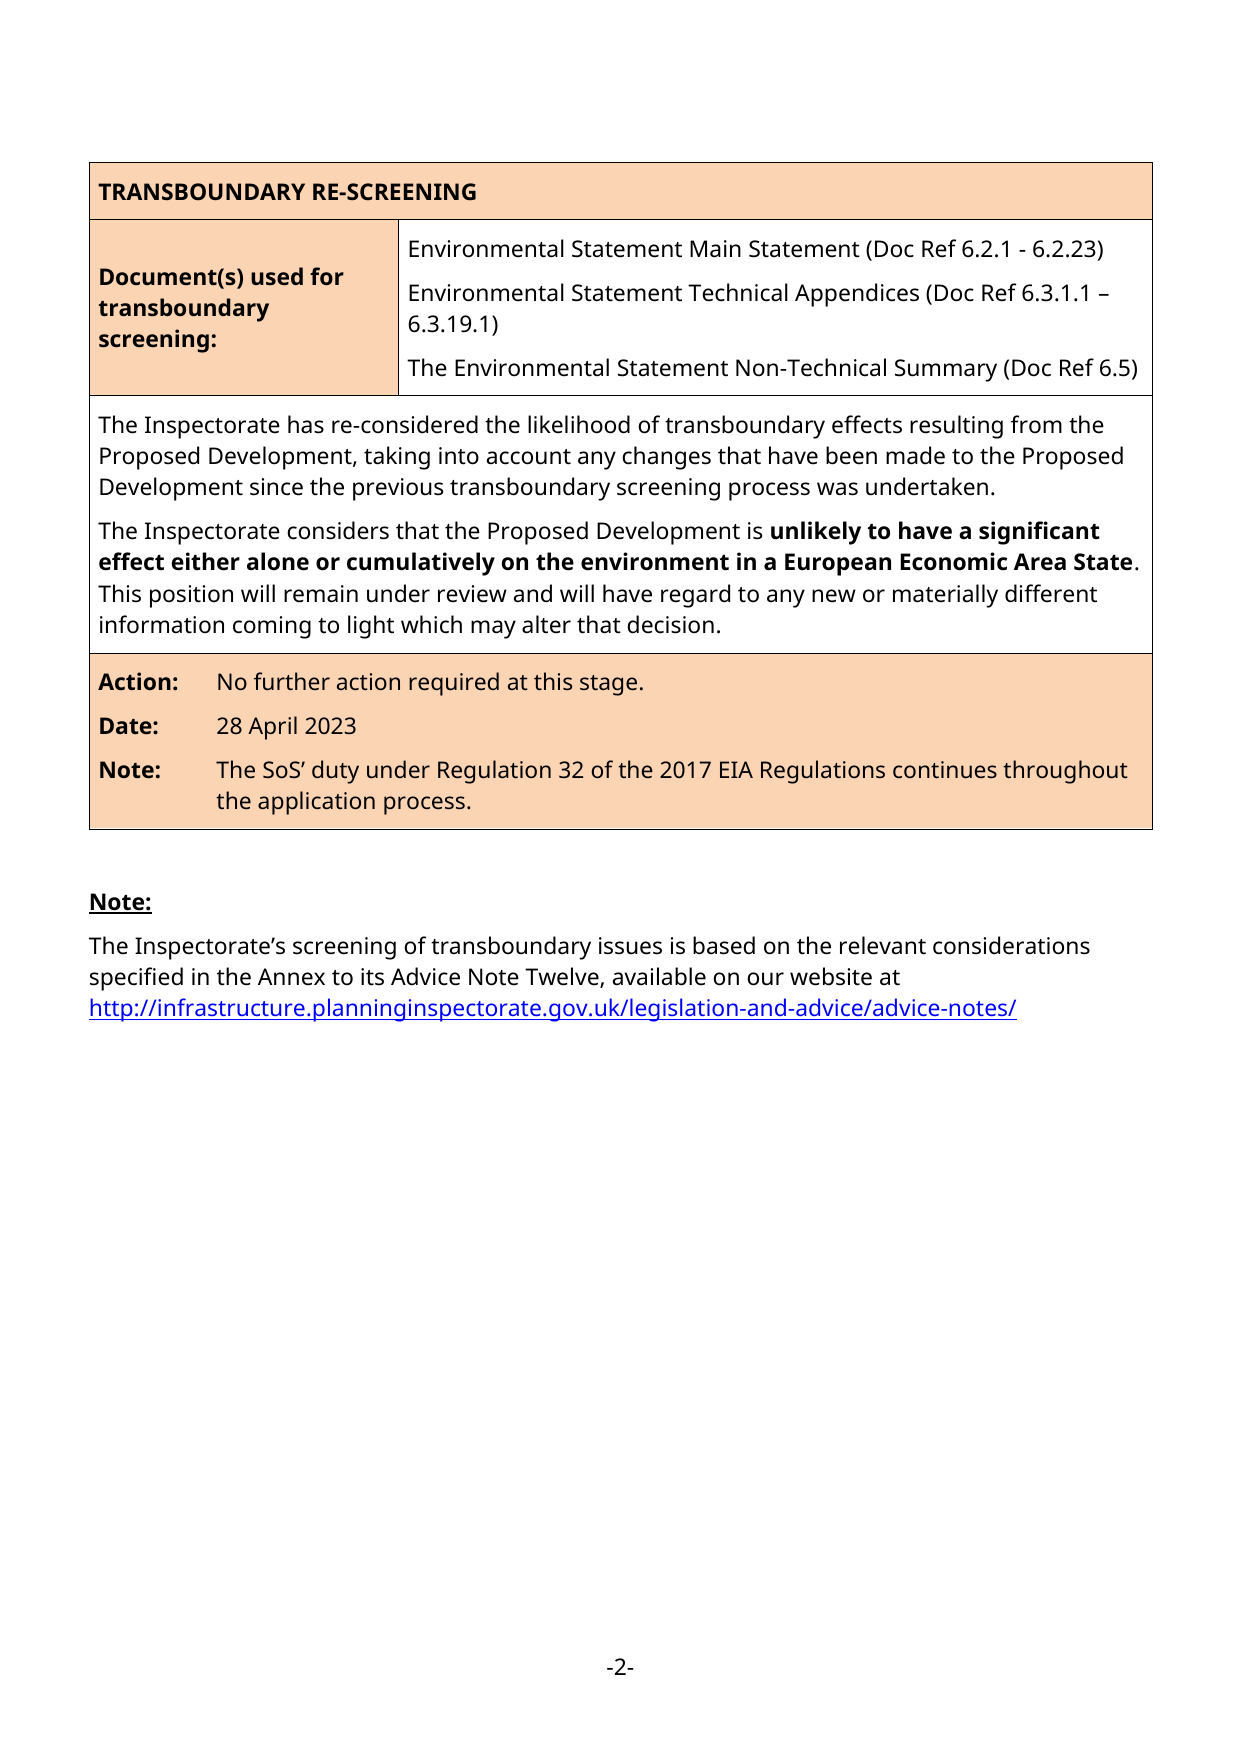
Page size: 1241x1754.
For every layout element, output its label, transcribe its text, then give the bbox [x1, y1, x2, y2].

table_cell Environmental Statement Main Statement (Doc Ref 6.2.1 - 6.2.23) Environmental Statement Technical Appendices (Doc Ref 6.3.1.1 – 6.3.19.1) The Environmental Statement Non-Technical Summary (Doc Ref 6.5) [399, 220, 1152, 395]
text Note: [89, 886, 1152, 917]
text The Inspectorate’s screening of transboundary issues is based on the relevant considerations specified in the Annex to its Advice Note Twelve, available on our website at http://infrastructure.planninginspectorate.gov.uk/legislation-and-advice/advice-notes/ [89, 929, 1152, 1023]
table_cell Document(s) used for transboundary screening: [90, 220, 398, 395]
table_header TRANSBOUNDARY RE-SCREENING [90, 163, 1152, 219]
table_cell The Inspectorate has re-considered the likelihood of transboundary effects resulting from the Proposed Development, taking into account any changes that have been made to the Proposed Development since the previous transboundary screening process was undertaken. The Inspectorate considers that the Proposed Development is unlikely to have a significant effect either alone or cumulatively on the environment in a European Economic Area State. This position will remain under review and will have regard to any new or materially different information coming to light which may alter that decision. [90, 396, 1152, 652]
table_cell Action: No further action required at this stage. Date: 28 April 2023 Note: The SoS’ duty under Regulation 32 of the 2017 EIA Regulations continues throughout the application process. [90, 654, 1152, 828]
